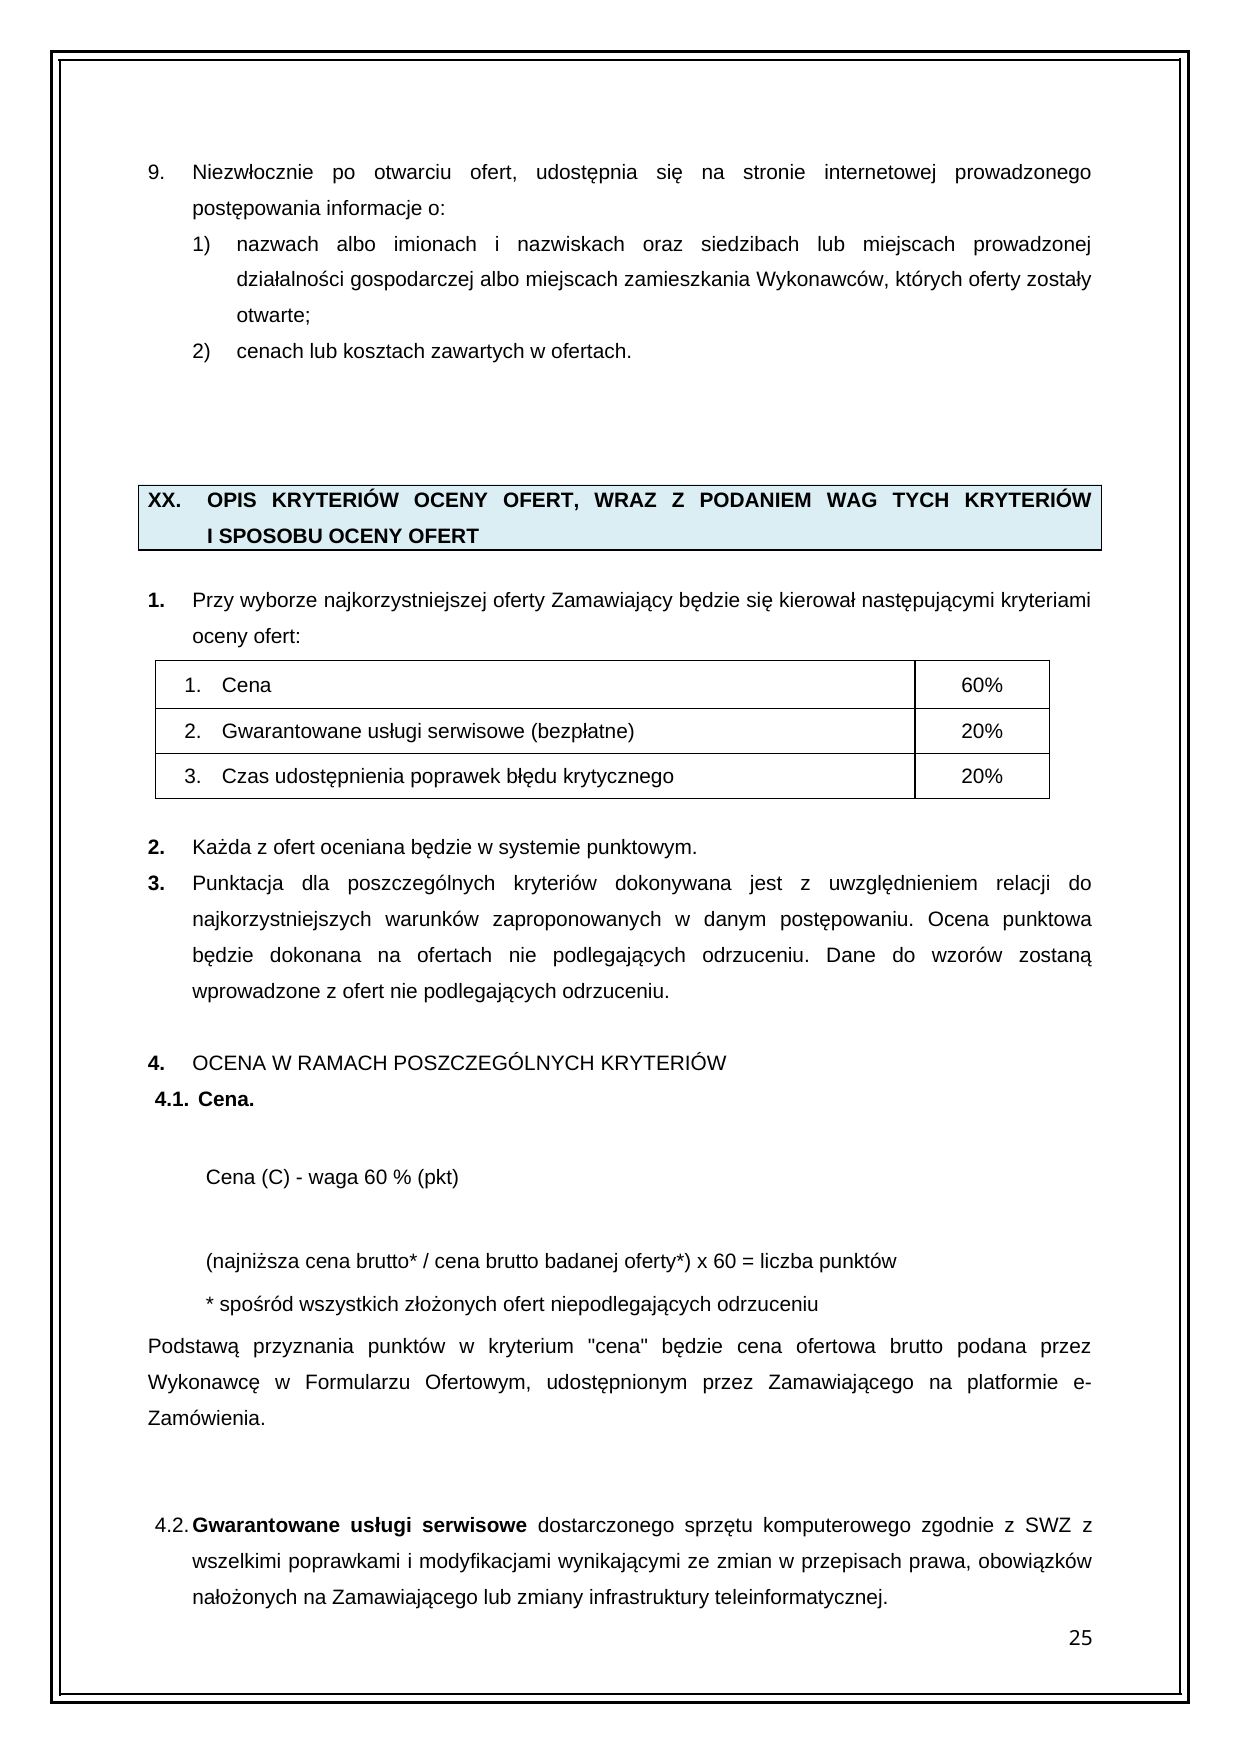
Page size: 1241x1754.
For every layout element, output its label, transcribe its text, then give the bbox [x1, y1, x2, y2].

text Podstawą przyznania punktów w kryterium "cena" będzie cena ofertowa brutto podana przez Wykonawcę w Formularzu Ofertowym, udostępnionym przez Zamawiającego na platformie e-Zamówienia. [148, 1333, 1092, 1429]
list Gwarantowane usługi serwisowe dostarczonego sprzętu komputerowego zgodnie z SWZ z wszelkimi poprawkami i modyfikacjami wynikającymi ze zmian w przepisach prawa, obowiązków nałożonych na Zamawiającego lub zmiany infrastruktury teleinformatycznej. [154, 1513, 1092, 1609]
text Cena (C) - waga 60 % (pkt) [206, 1165, 1092, 1189]
table_cell Gwarantowane usługi serwisowe (bezpłatne) [156, 709, 914, 753]
table_header Cena [156, 661, 914, 708]
list Niezwłocznie po otwarciu ofert, udostępnia się na stronie internetowej prowadzonego postępowania informacje o: [148, 159, 1092, 219]
table_header 60% [916, 661, 1049, 708]
list Punktacja dla poszczególnych kryteriów dokonywana jest z uwzględnieniem relacji do najkorzystniejszych warunków zaproponowanych w danym postępowaniu. Ocena punktowa będzie dokonana na ofertach nie podlegających odrzuceniu. Dane do wzorów zostaną wprowadzone z ofert nie podlegających odrzuceniu. [148, 871, 1092, 1003]
table_cell 20% [916, 754, 1049, 798]
text XX. OPIS KRYTERIÓW OCENY OFERT, WRAZ Z PODANIEM WAG TYCH KRYTERIÓW I SPOSOBU OCENY OFERT [139, 486, 1101, 549]
list Każda z ofert oceniana będzie w systemie punktowym. [148, 835, 1092, 859]
table_cell Czas udostępnienia poprawek błędu krytycznego [156, 754, 914, 798]
list cenach lub kosztach zawartych w ofertach. [192, 339, 1092, 363]
text (najniższa cena brutto* / cena brutto badanej oferty*) x 60 = liczba punktów [206, 1249, 1092, 1273]
text * spośród wszystkich złożonych ofert niepodlegających odrzuceniu [206, 1291, 1092, 1315]
list OCENA W RAMACH POSZCZEGÓLNYCH KRYTERIÓW [148, 1051, 1092, 1075]
list Przy wyborze najkorzystniejszej oferty Zamawiający będzie się kierował następującymi kryteriami oceny ofert: [148, 588, 1092, 647]
list nazwach albo imionach i nazwiskach oraz siedzibach lub miejscach prowadzonej działalności gospodarczej albo miejscach zamieszkania Wykonawców, których oferty zostały otwarte; [192, 231, 1092, 327]
table_cell 20% [916, 709, 1049, 753]
list Cena. [154, 1087, 1092, 1111]
